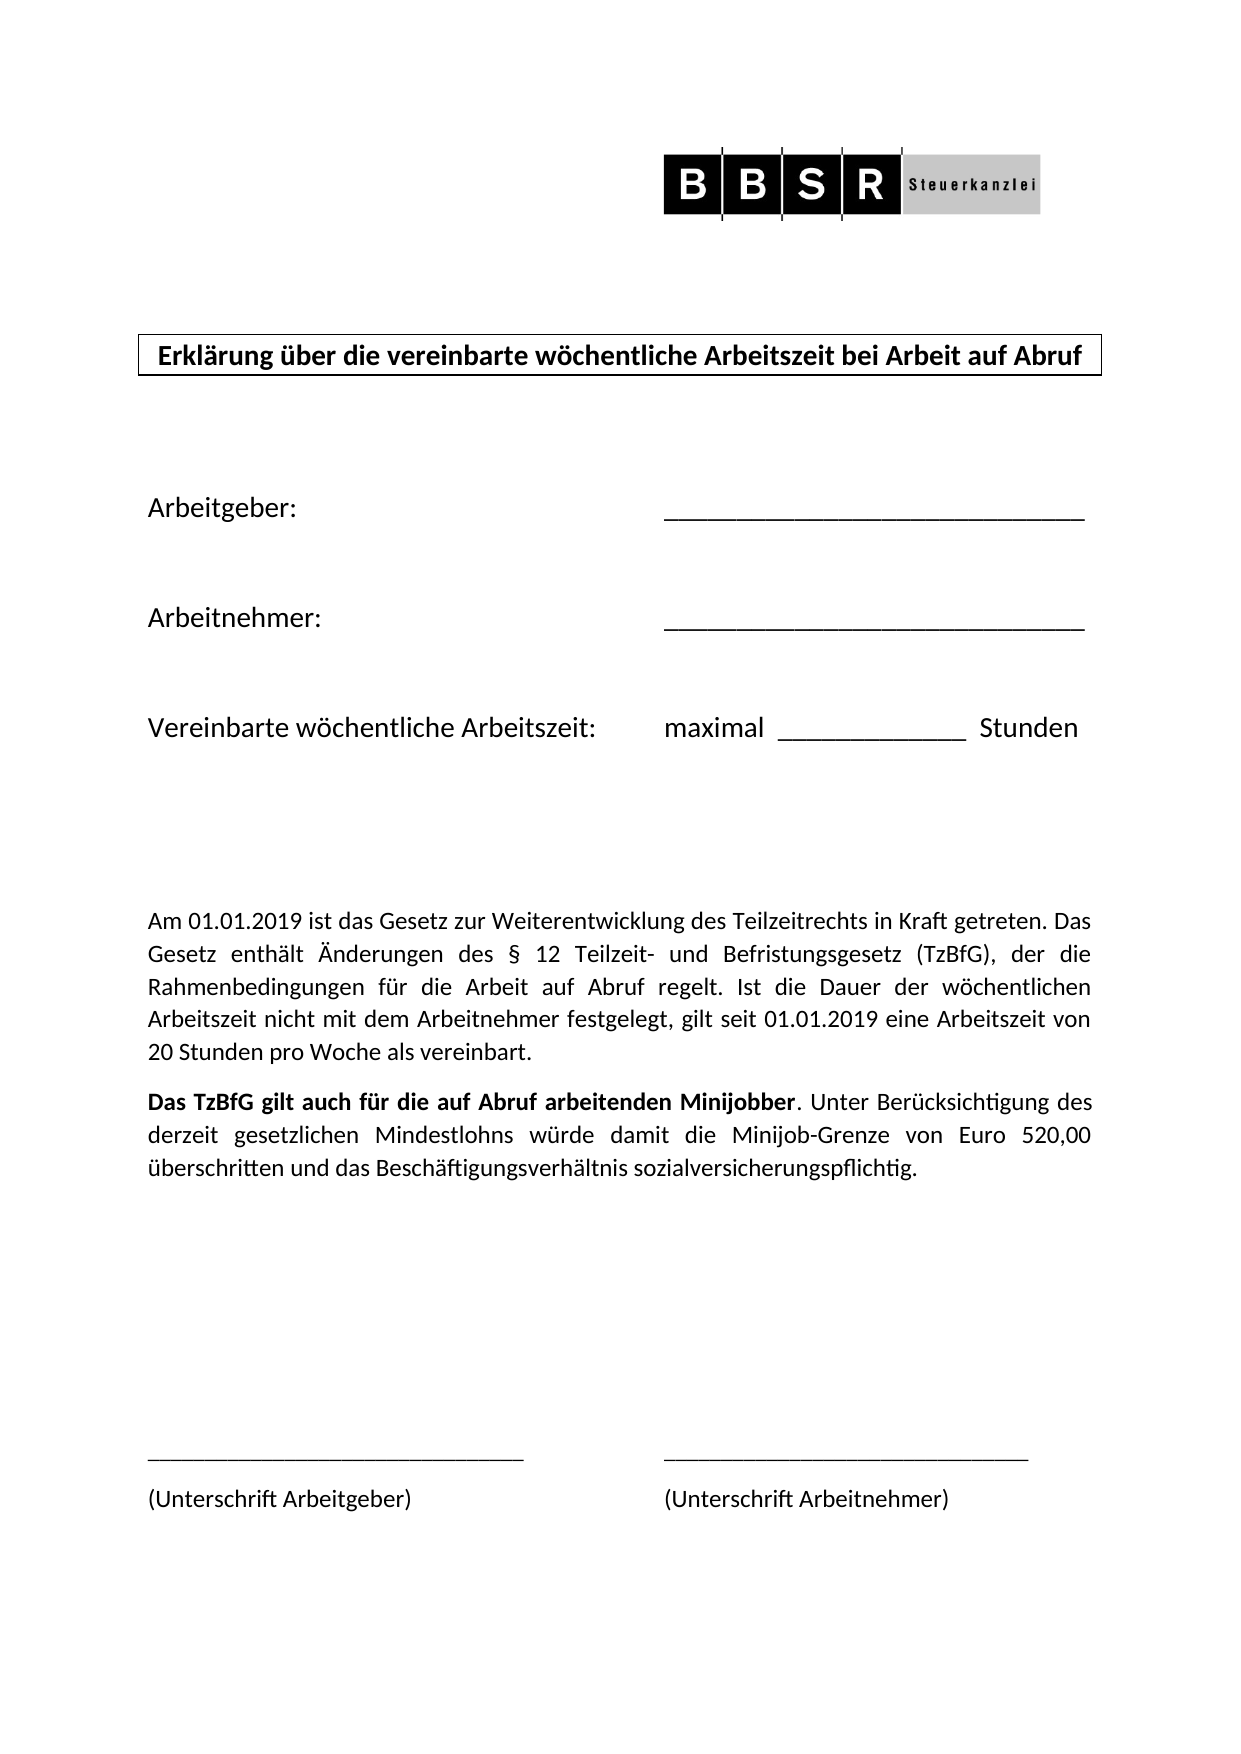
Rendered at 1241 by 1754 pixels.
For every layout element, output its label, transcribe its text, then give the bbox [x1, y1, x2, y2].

text Vereinbarte wöchentliche Arbeitszeit: maximal _____________ Stunden [148, 709, 1093, 745]
text Das TzBfG gilt auch für die auf Abruf arbeitenden Minijobber. Unter Berücksichtigung des derzeit gesetzlichen Mindestlohns würde damit die Minijob-Grenze von Euro 520,00 überschritten und das Beschäftigungsverhältnis sozialversicherungspflichtig. [148, 1086, 1093, 1182]
text (Unterschrift Arbeitgeber) (Unterschrift Arbeitnehmer) [148, 1483, 1093, 1513]
picture [663, 147, 1041, 221]
text _________________________________ ________________________________ [148, 1436, 1093, 1464]
text Arbeitnehmer: _____________________________ [148, 599, 1093, 634]
text Erklärung über die vereinbarte wöchentliche Arbeitszeit bei Arbeit auf Abruf [139, 335, 1101, 374]
text Am 01.01.2019 ist das Gesetz zur Weiterentwicklung des Teilzeitrechts in Kraft getreten. Das Gesetz enthält Änderungen des § 12 Teilzeit- und Befristungsgesetz (TzBfG), der die Rahmenbedingungen für die Arbeit auf Abruf regelt. Ist die Dauer der wöchentlichen Arbeitszeit nicht mit dem Arbeitnehmer festgelegt, gilt seit 01.01.2019 eine Arbeitszeit von 20 Stunden pro Woche als vereinbart. [148, 905, 1093, 1067]
text Arbeitgeber: _____________________________ [148, 489, 1093, 524]
